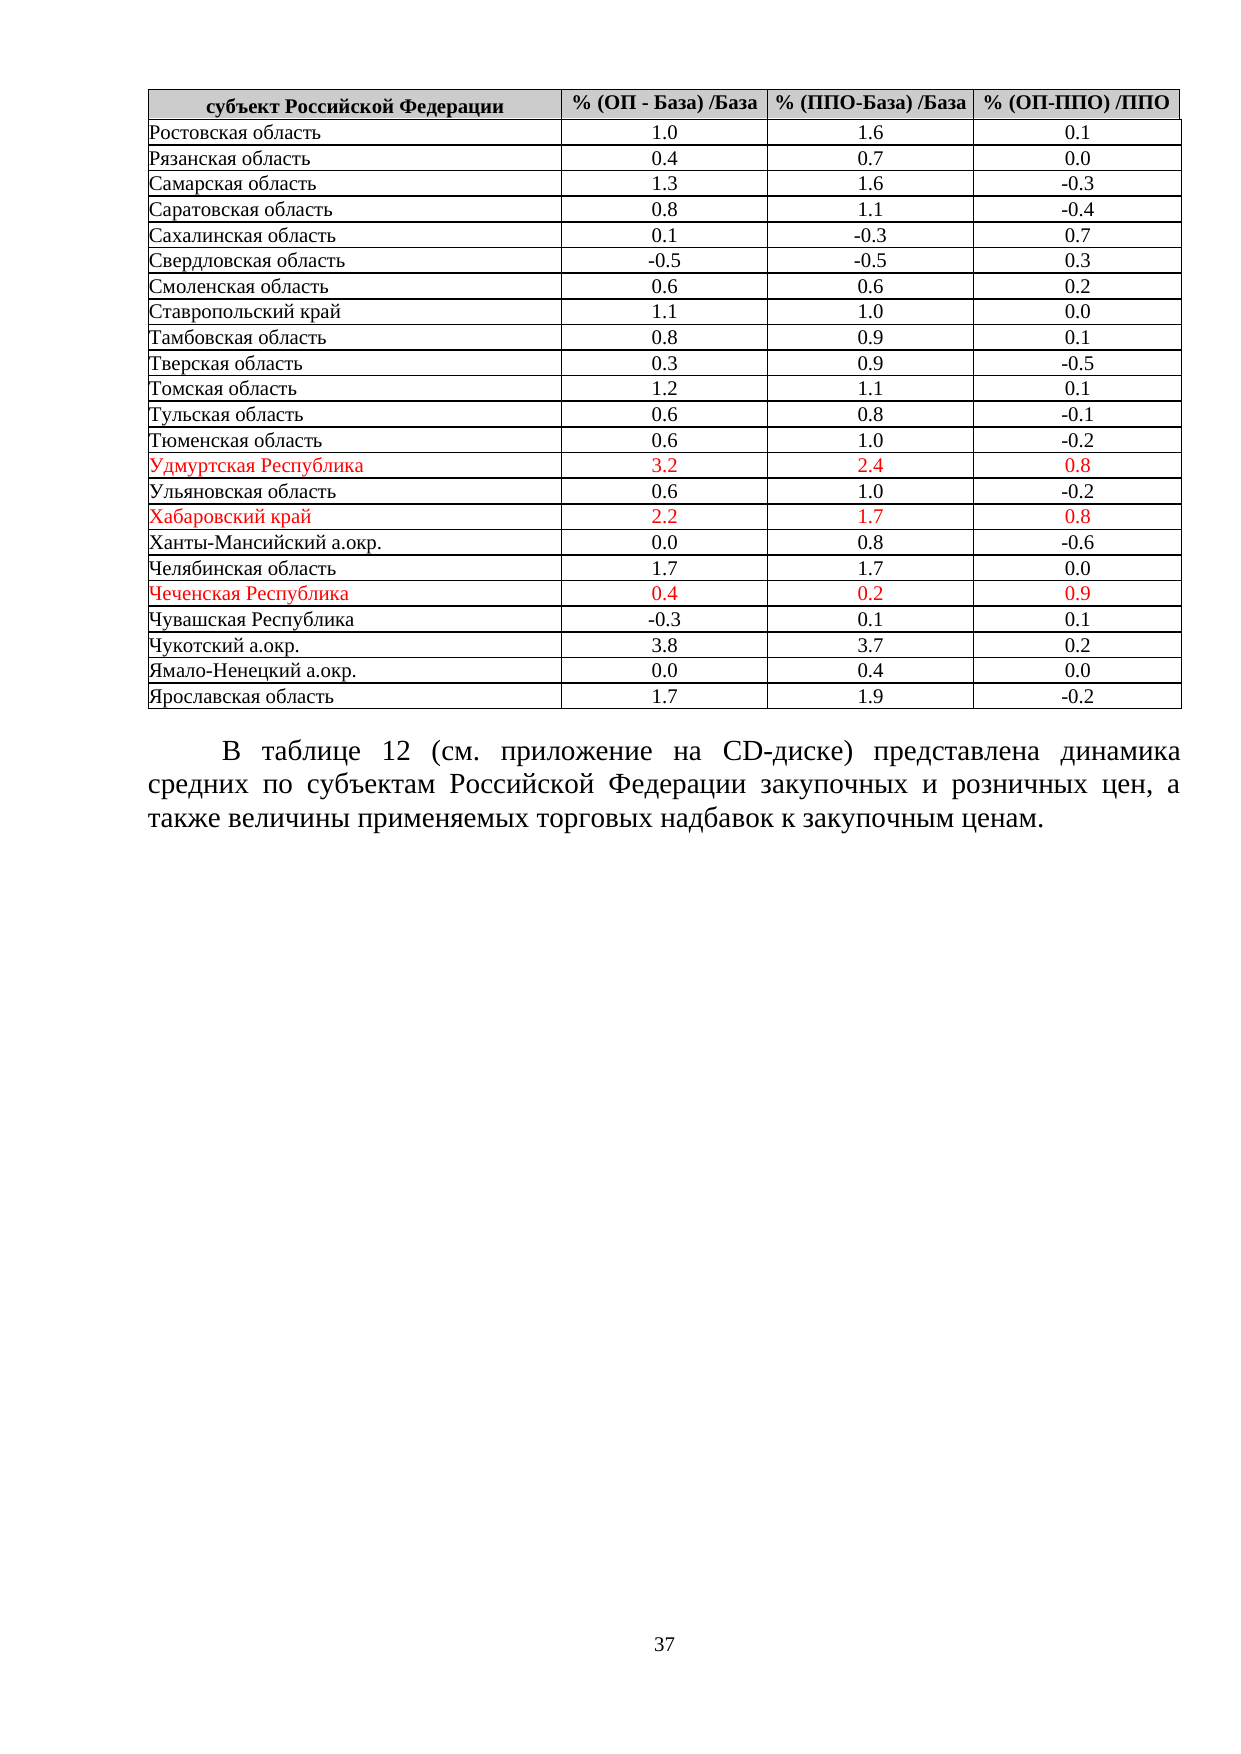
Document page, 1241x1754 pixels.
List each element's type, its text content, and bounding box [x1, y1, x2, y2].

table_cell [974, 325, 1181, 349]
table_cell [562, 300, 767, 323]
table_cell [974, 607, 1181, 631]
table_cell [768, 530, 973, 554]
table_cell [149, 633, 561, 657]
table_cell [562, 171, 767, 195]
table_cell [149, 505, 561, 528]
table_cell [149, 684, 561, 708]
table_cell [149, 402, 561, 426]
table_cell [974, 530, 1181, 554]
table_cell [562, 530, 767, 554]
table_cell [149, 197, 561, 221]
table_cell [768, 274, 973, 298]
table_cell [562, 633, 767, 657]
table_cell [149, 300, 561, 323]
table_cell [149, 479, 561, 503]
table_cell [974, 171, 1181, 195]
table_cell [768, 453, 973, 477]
text В таблице 12 (см. приложение на CD-диске) представлена динамика средних по субъектам Российской Федерации закупочных и розничных цен, а также величины применяемых торговых надбавок к закупочным ценам. [148, 733, 1181, 833]
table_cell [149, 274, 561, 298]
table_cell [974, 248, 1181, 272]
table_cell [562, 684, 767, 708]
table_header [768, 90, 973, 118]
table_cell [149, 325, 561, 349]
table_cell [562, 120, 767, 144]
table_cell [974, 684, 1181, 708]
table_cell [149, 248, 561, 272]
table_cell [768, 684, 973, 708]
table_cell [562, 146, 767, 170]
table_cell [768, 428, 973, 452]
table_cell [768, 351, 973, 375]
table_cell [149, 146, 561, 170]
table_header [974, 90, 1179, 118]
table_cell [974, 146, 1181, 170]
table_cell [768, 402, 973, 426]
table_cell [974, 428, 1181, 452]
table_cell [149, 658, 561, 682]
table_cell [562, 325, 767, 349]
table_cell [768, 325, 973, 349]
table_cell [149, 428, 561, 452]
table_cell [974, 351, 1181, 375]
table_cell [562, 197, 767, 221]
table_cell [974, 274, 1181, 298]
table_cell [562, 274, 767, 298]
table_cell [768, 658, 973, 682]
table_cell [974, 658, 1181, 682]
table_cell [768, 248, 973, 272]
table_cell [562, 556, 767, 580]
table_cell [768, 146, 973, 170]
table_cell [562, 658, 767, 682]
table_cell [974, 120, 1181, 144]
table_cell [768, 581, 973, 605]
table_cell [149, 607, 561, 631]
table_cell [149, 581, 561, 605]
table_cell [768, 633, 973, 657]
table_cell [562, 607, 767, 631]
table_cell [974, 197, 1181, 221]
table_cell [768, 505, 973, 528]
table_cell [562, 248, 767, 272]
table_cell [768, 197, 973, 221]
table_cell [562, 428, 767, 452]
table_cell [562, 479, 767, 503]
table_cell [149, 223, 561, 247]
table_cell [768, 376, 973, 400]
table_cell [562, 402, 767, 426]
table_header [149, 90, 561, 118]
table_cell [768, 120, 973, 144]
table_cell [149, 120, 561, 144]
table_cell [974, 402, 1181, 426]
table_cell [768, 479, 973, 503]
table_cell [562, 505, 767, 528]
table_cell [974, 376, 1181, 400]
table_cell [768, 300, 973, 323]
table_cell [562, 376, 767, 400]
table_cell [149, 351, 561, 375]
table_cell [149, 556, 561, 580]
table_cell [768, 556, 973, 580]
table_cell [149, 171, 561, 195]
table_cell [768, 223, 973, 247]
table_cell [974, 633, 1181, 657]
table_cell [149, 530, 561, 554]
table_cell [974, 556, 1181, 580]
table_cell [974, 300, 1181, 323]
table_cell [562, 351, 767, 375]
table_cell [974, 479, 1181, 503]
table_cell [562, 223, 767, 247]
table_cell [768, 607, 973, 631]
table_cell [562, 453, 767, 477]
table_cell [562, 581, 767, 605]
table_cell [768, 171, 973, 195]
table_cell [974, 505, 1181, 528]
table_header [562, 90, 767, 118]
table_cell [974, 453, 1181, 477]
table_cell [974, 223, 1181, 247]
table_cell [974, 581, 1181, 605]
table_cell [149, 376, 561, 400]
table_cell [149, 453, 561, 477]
